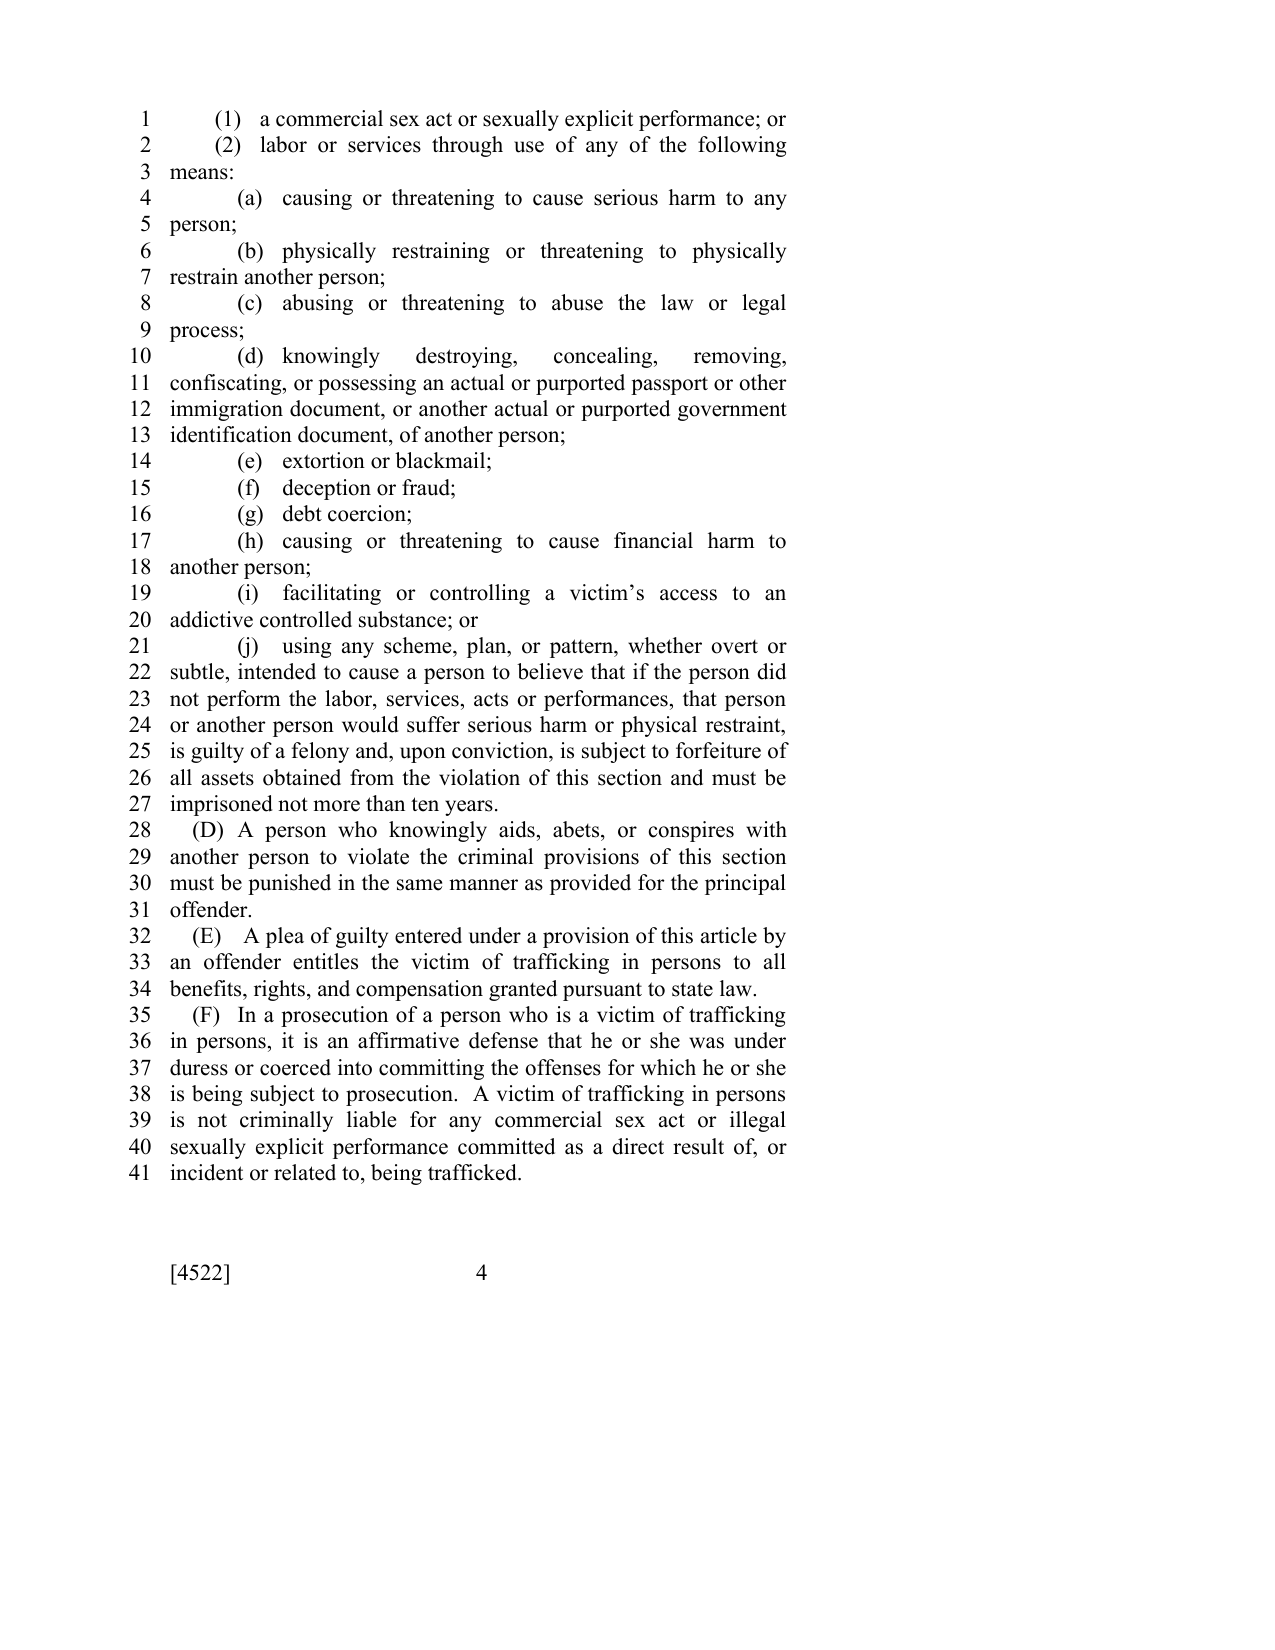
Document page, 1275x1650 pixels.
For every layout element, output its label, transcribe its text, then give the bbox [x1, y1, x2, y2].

text (D) A person who knowingly aids, abets, or conspires with another person to violate the criminal provisions of this section must be punished in the same manner as provided for the principal offender. [169, 817, 787, 922]
text (g) debt coercion; [169, 500, 787, 527]
text (d) knowingly destroying, concealing, removing, confiscating, or possessing an actual or purported passport or other immigration document, or another actual or purported government identification document, of another person; [169, 342, 787, 448]
text (1) a commercial sex act or sexually explicit performance; or [169, 105, 787, 131]
text (F) In a prosecution of a person who is a victim of trafficking in persons, it is an affirmative defense that he or she was under duress or coerced into committing the offenses for which he or she is being subject to prosecution. A victim of trafficking in persons is not criminally liable for any commercial sex act or illegal sexually explicit performance committed as a direct result of, or incident or related to, being trafficked. [169, 1001, 787, 1186]
text (f) deception or fraud; [169, 474, 787, 500]
text (e) extortion or blackmail; [169, 448, 787, 474]
text (a) causing or threatening to cause serious harm to any person; [169, 184, 787, 237]
text (2) labor or services through use of any of the following means: [169, 131, 787, 184]
text (i) facilitating or controlling a victim’s access to an addictive controlled substance; or [169, 579, 787, 632]
text (E) A plea of guilty entered under a provision of this article by an offender entitles the victim of trafficking in persons to all benefits, rights, and compensation granted pursuant to state law. [169, 922, 787, 1001]
text (h) causing or threatening to cause financial harm to another person; [169, 527, 787, 579]
text (j) using any scheme, plan, or pattern, whether overt or subtle, intended to cause a person to believe that if the person did not perform the labor, services, acts or performances, that person or another person would suffer serious harm or physical restraint, is guilty of a felony and, upon conviction, is subject to forfeiture of all assets obtained from the violation of this section and must be imprisoned not more than ten years. [169, 632, 787, 817]
text (b) physically restraining or threatening to physically restrain another person; [169, 237, 787, 289]
text (c) abusing or threatening to abuse the law or legal process; [169, 289, 787, 342]
